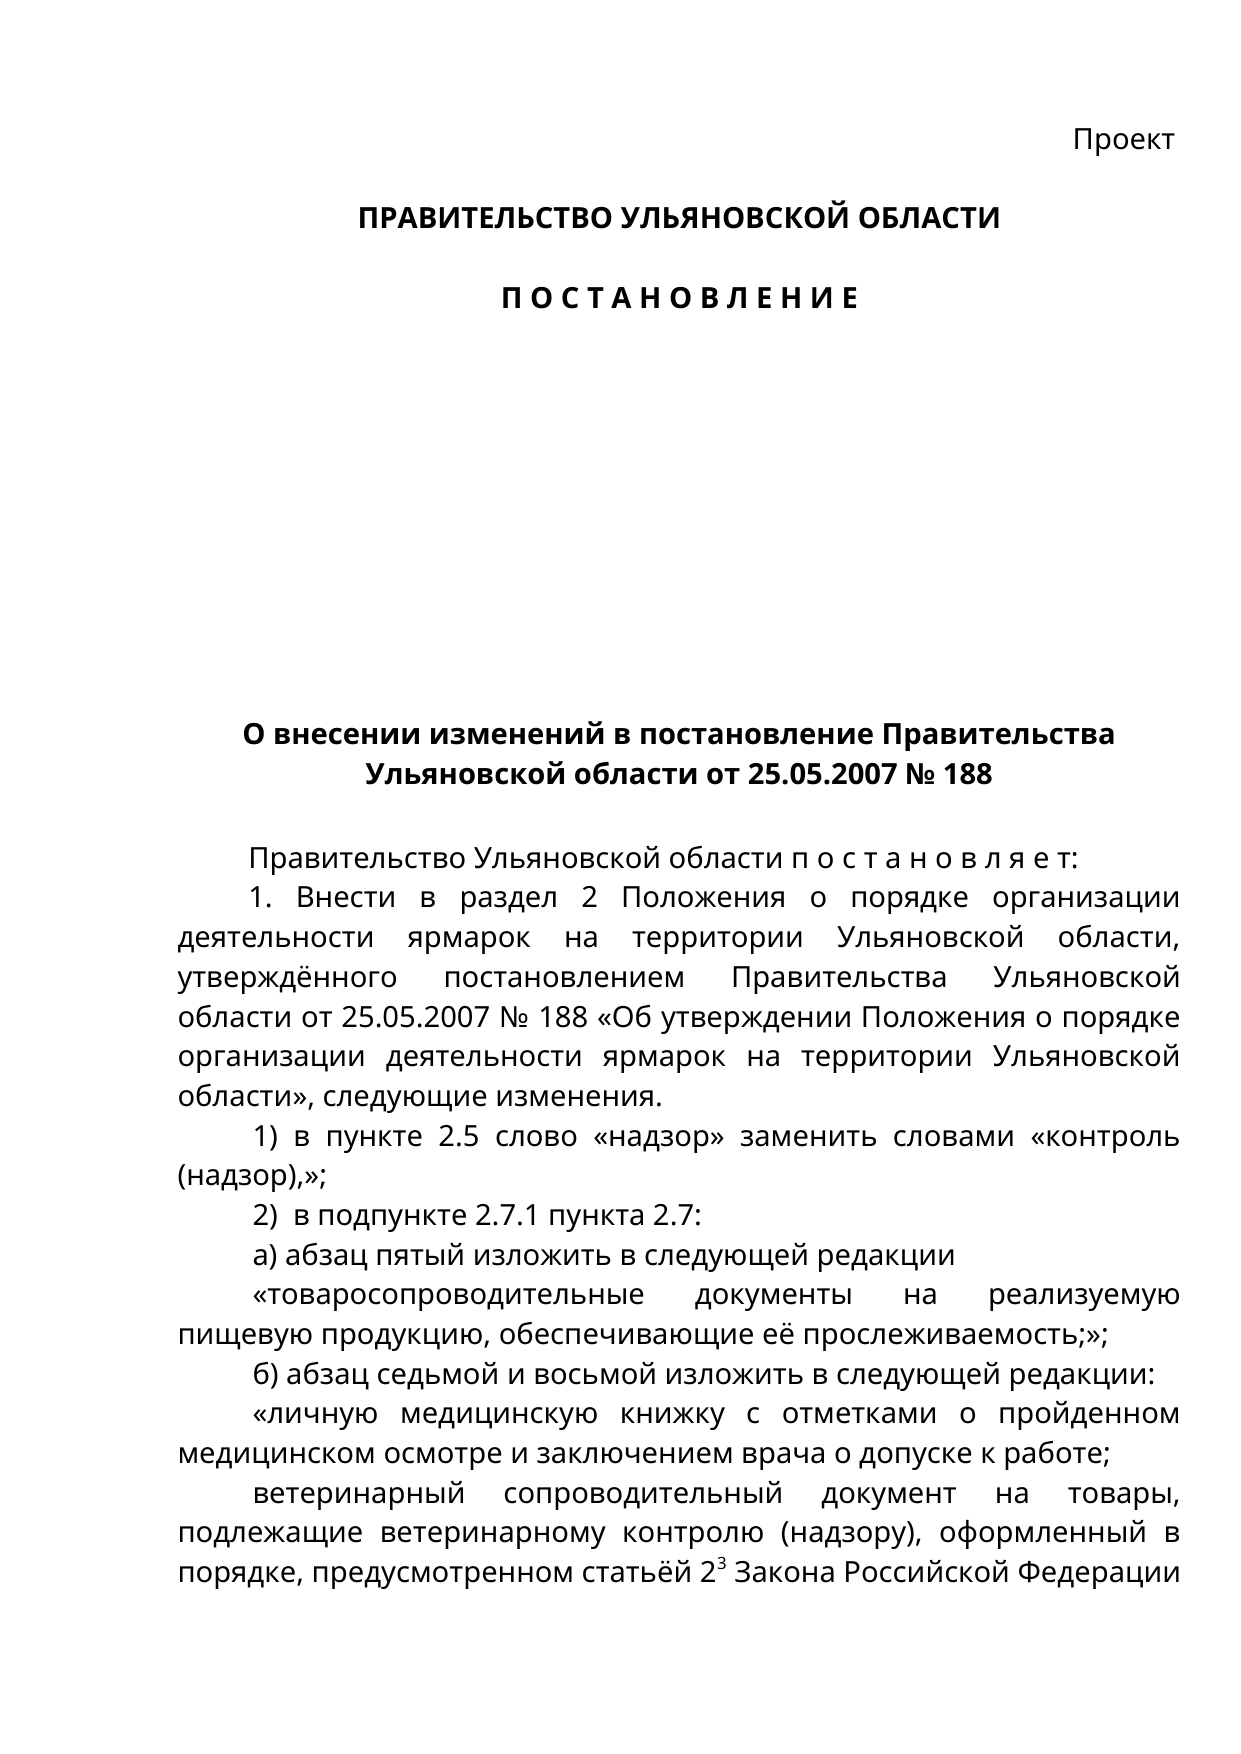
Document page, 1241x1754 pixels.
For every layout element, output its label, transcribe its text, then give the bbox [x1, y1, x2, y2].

text «личную медицинскую книжку с отметками о пройденном медицинском осмотре и заключением врача о допуске к работе; [177, 1393, 1181, 1472]
text Ульяновской области от 25.05.2007 № 188 [177, 753, 1181, 793]
text б) абзац седьмой и восьмой изложить в следующей редакции: [177, 1353, 1181, 1393]
text ПРАВИТЕЛЬСТВО УЛЬЯНОВСКОЙ ОБЛАСТИ [177, 197, 1181, 237]
text 1. Внести в раздел 2 Положения о порядке организации деятельности ярмарок на территории Ульяновской области, утверждённого постановлением Правительства Ульяновской области от 25.05.2007 № 188 «Об утверждении Положения о порядке организации деятельности ярмарок на территории Ульяновской области», следующие изменения. [177, 877, 1181, 1036]
text 2) в подпункте 2.7.1 пункта 2.7: [177, 1194, 1181, 1234]
text О внесении изменений в постановление Правительства [177, 713, 1181, 753]
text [177, 1472, 1181, 1591]
text 1. Внести в раздел 2 Положения о порядке организации деятельности ярмарок на территории Ульяновской области, утверждённого постановлением Правительства Ульяновской области от 25.05.2007 № 188 «Об утверждении Положения о порядке организации деятельности ярмарок на территории Ульяновской области», следующие изменения. [495, 1075, 1181, 1115]
text а) абзац пятый изложить в следующей редакции [177, 1234, 1181, 1274]
text П О С Т А Н О В Л Е Н И Е [177, 277, 1181, 317]
text Правительство Ульяновской области п о с т а н о в л я е т: [177, 837, 1181, 877]
text «товаросопроводительные документы на реализуемую пищевую продукцию, обеспечивающие её прослеживаемость;»; [177, 1274, 1181, 1353]
text Проект [177, 118, 1175, 158]
text 1) в пункте 2.5 слово «надзор» заменить словами «контроль (надзор),»; [177, 1115, 1181, 1194]
